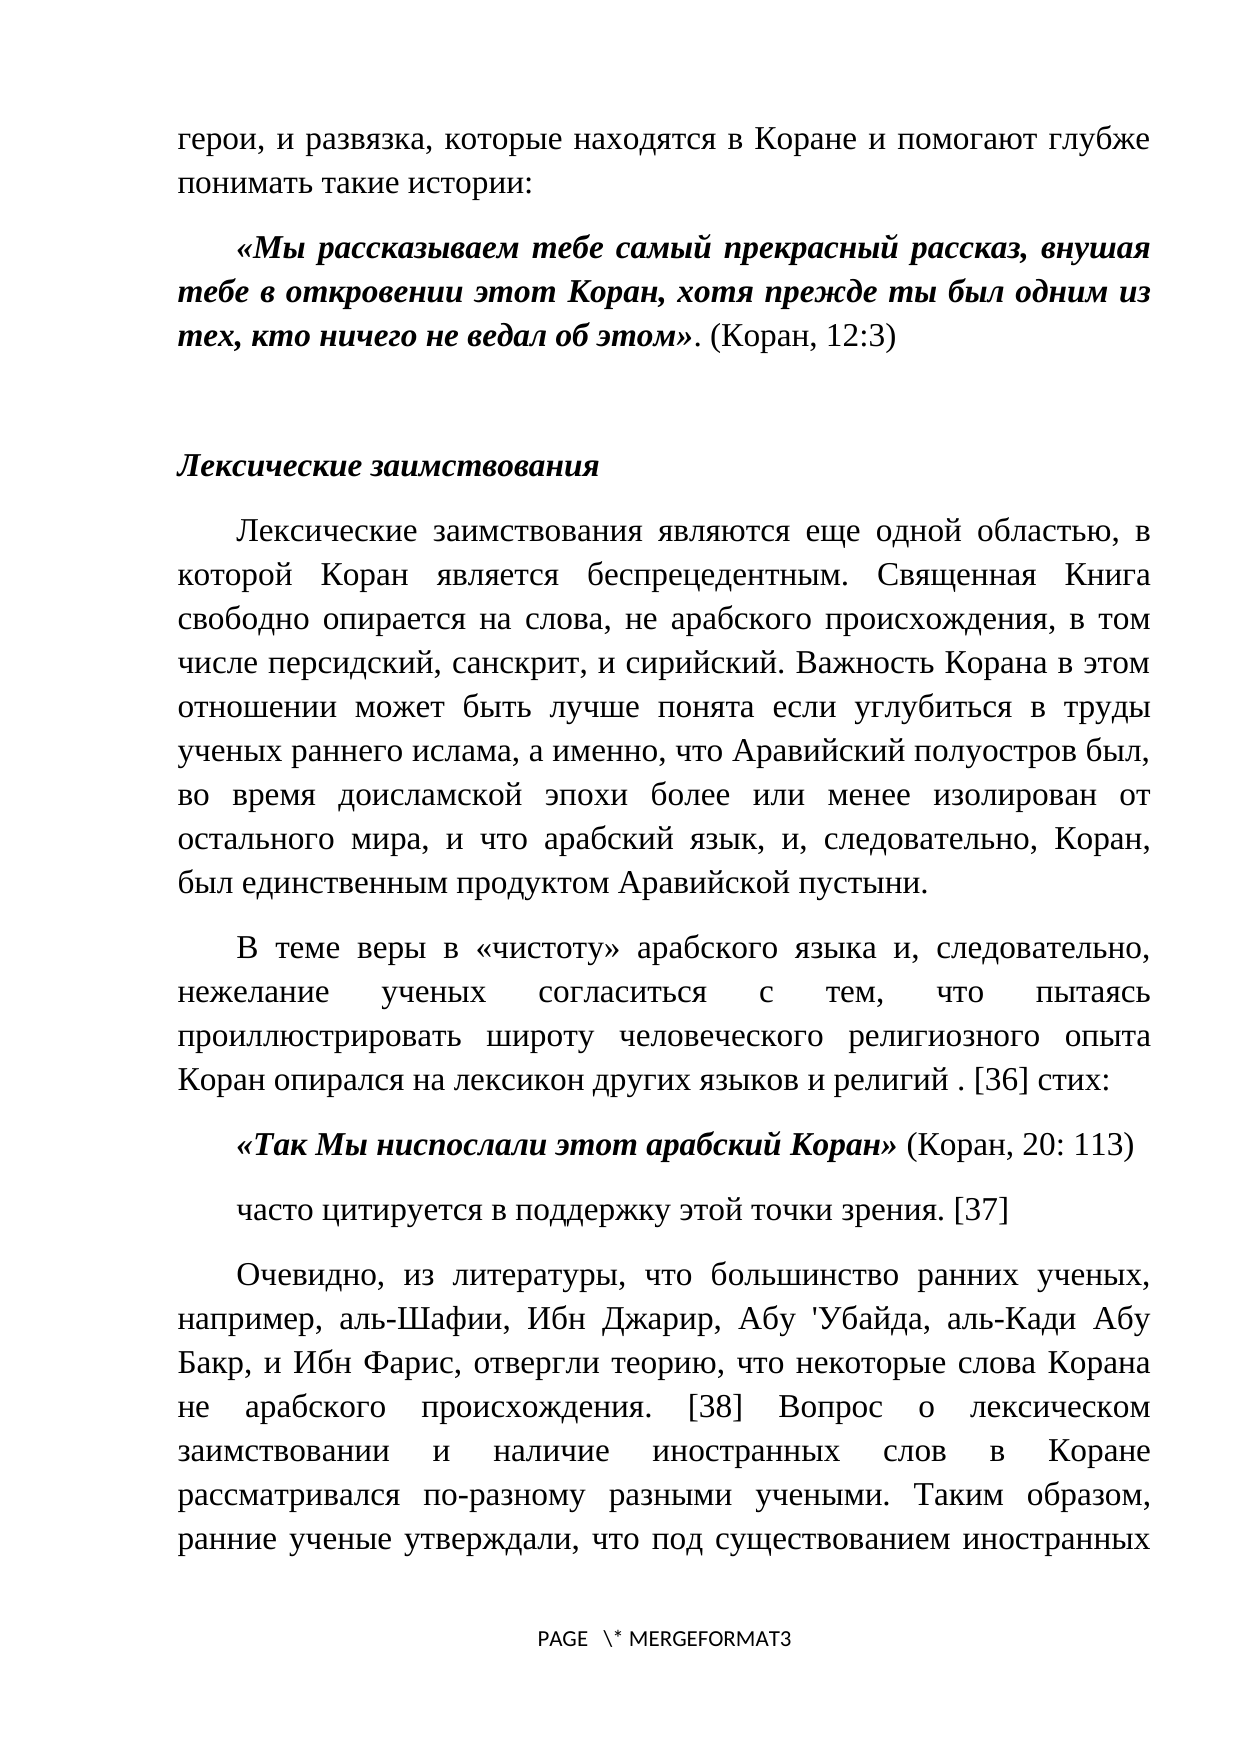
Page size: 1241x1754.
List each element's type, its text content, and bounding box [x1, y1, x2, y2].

text «Мы рассказываем тебе самый прекрасный рассказ, внушая тебе в откровении этот Коран, хотя прежде ты был одним из тех, кто ничего не ведал об этом». (Коран, 12:3) [177, 227, 1152, 353]
text Лексические заимствования являются еще одной областью, в которой Коран является беспрецедентным. Священная Книга свободно опирается на слова, не арабского происхождения, в том числе персидский, санскрит, и сирийский. Важность Корана в этом отношении может быть лучше понята если углубиться в труды ученых раннего ислама, а именно, что Аравийский полуостров был, во время доисламской эпохи более или менее изолирован от остального мира, и что арабский язык, и, следовательно, Коран, был единственным продуктом Аравийской пустыни. [177, 510, 1152, 901]
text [177, 118, 1152, 201]
text «Так Мы ниспослали этот арабский Коран» (Коран, 20: 113) [177, 1124, 1152, 1163]
text Лексические заимствования [177, 445, 1152, 483]
text часто цитируется в поддержку этой точки зрения. [37] [177, 1189, 1152, 1228]
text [177, 1254, 1152, 1557]
text В теме веры в «чистоту» арабского языка и, следовательно, нежелание ученых согласиться с тем, что пытаясь проиллюстрировать широту человеческого религиозного опыта Коран опирался на лексикон других языков и религий . [36] стих: [177, 927, 1152, 1098]
